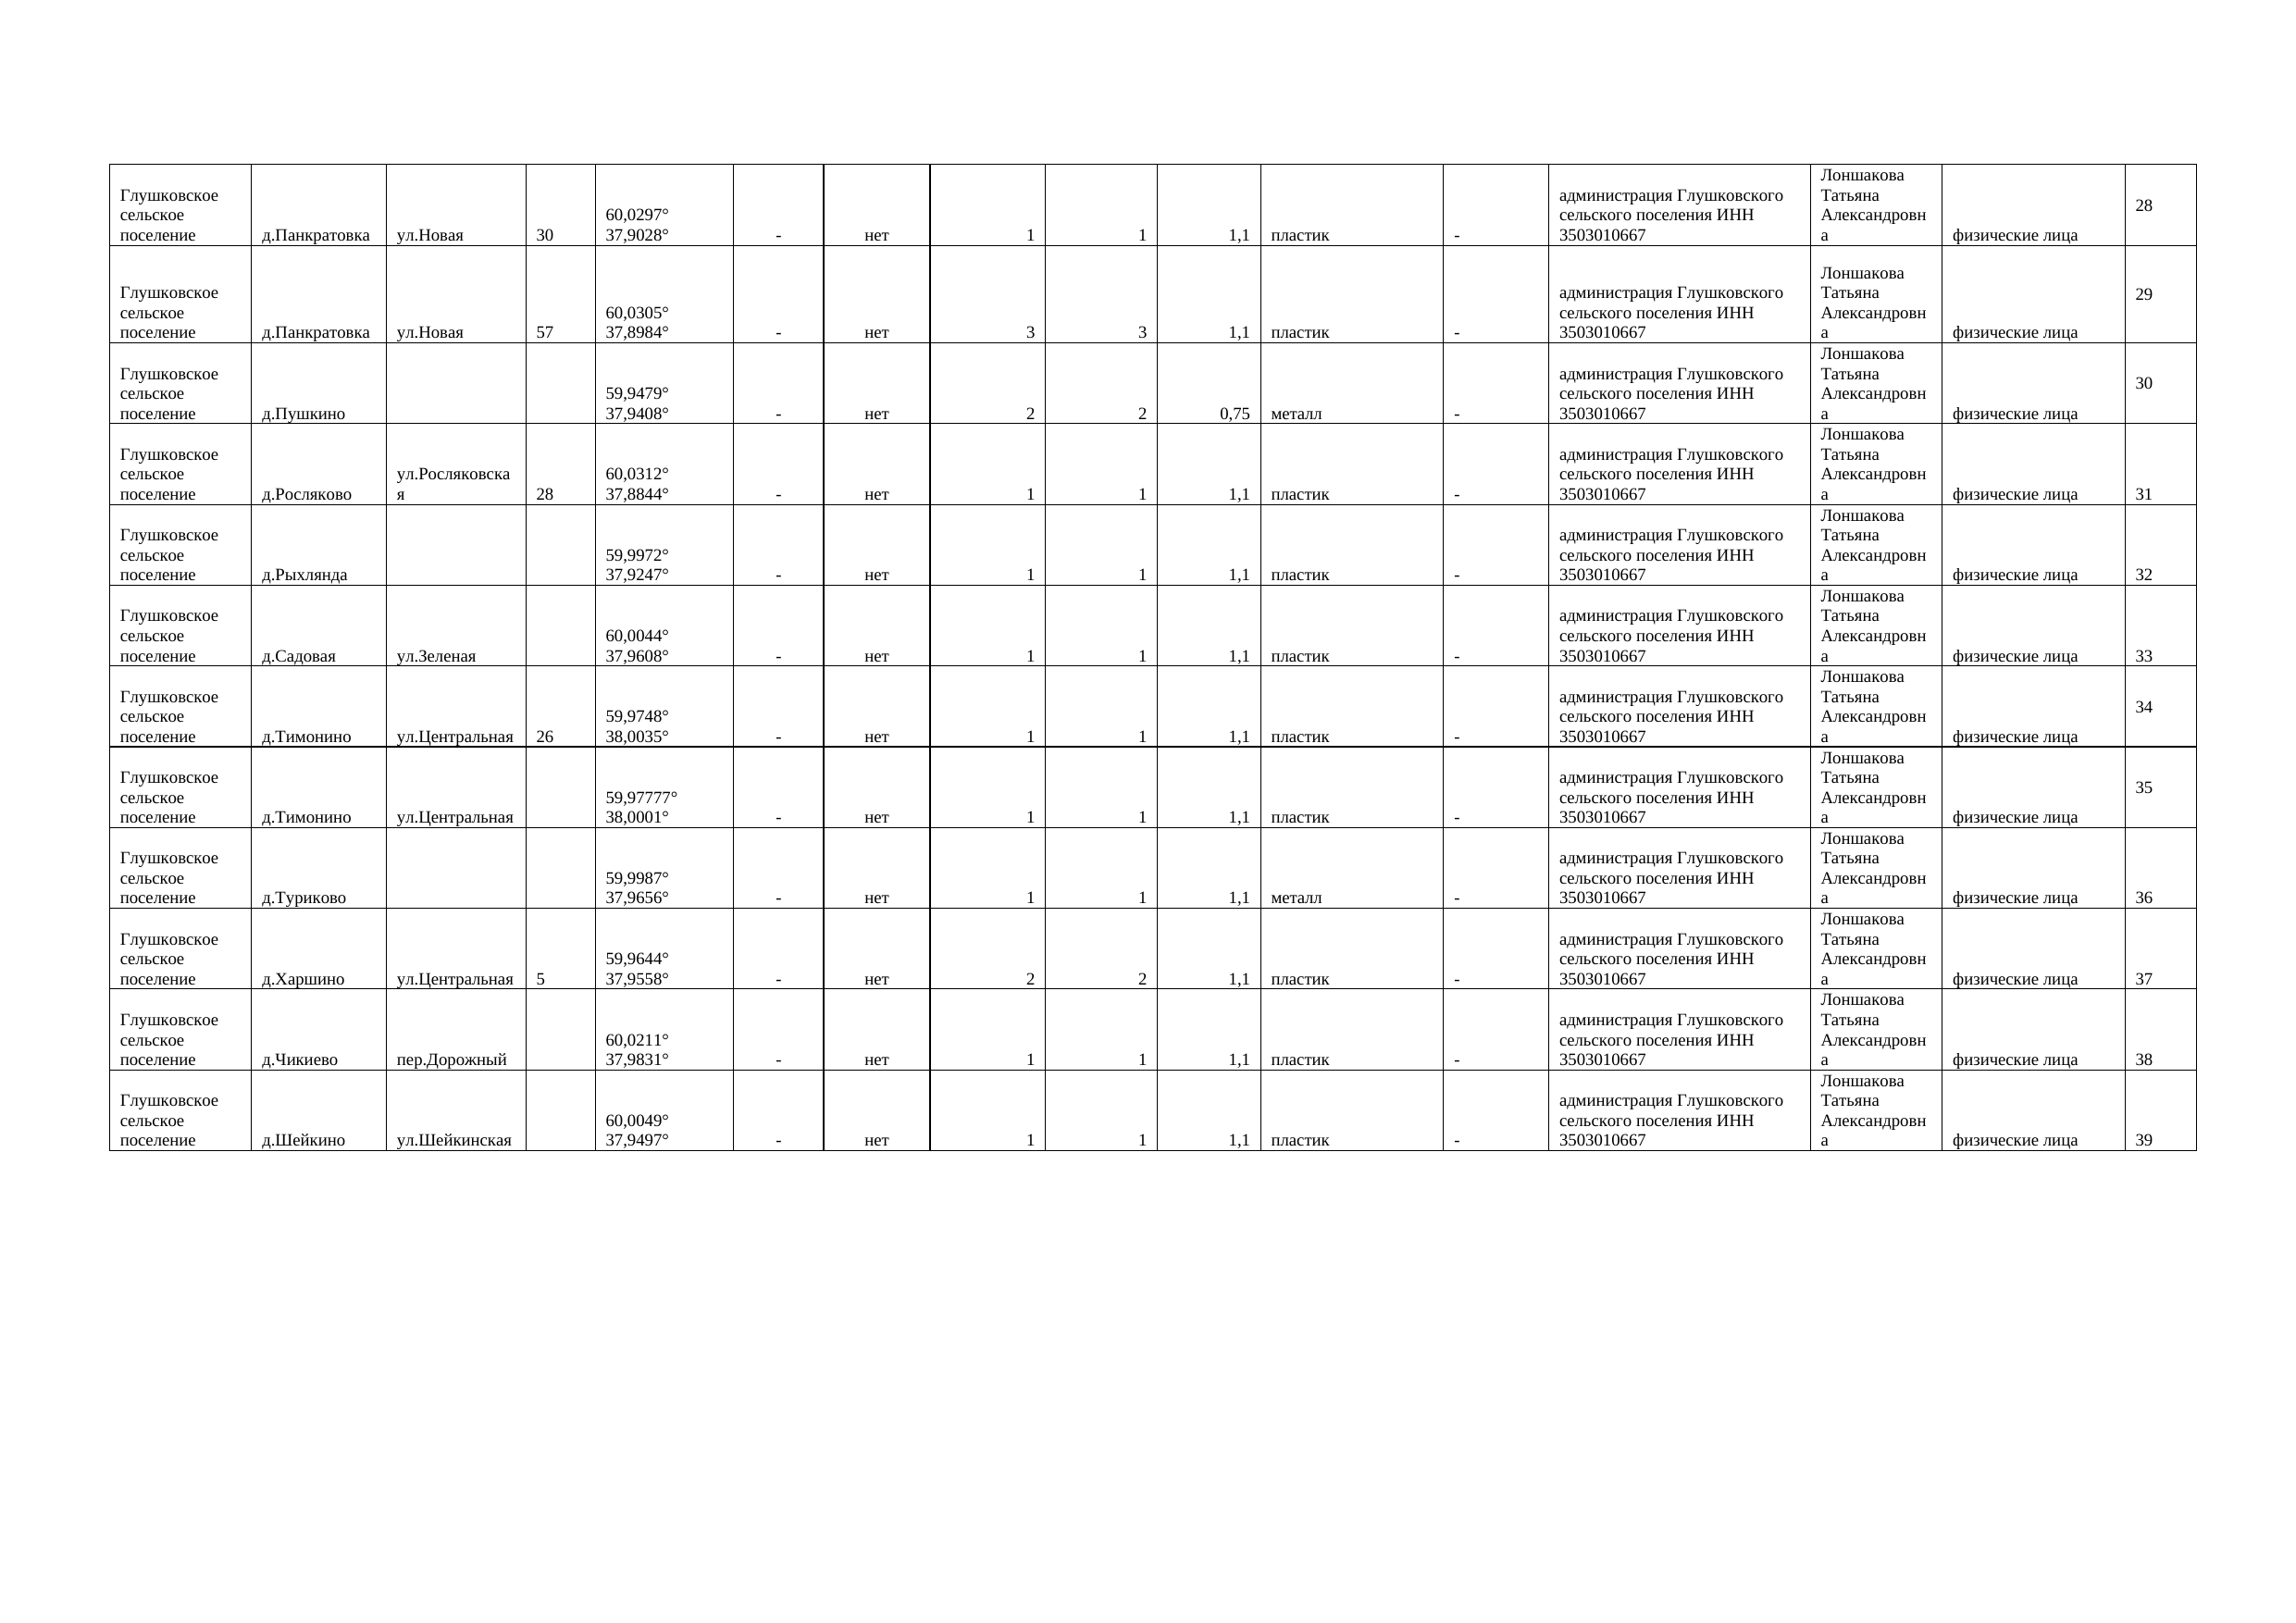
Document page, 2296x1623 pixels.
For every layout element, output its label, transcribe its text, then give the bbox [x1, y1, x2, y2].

table_cell физические лица [1942, 165, 2125, 244]
table_cell 0,75 [1158, 343, 1260, 423]
table_cell 1 [1046, 424, 1157, 503]
table_cell ул.Центральная [387, 909, 526, 988]
table_cell 1,1 [1158, 1071, 1260, 1150]
table_cell Лоншакова Татьяна Александровна [1811, 828, 1942, 908]
table_cell Лоншакова Татьяна Александровна [1811, 989, 1942, 1070]
table_cell физические лица [1942, 246, 2125, 342]
table_cell - [1444, 748, 1548, 827]
table_cell 1 [931, 424, 1045, 503]
table_cell пластик [1261, 165, 1443, 244]
table_cell нет [825, 586, 929, 665]
table_cell ул.Новая [387, 246, 526, 342]
table_cell - [1444, 505, 1548, 585]
table_cell нет [825, 989, 929, 1070]
table_cell 1 [1046, 165, 1157, 244]
table_cell пластик [1261, 989, 1443, 1070]
table_cell 35 [2126, 748, 2196, 827]
table_cell администрация Глушковского сельского поселения ИНН 3503010667 [1549, 748, 1810, 827]
table_cell д.Туриково [252, 828, 386, 908]
table_cell ул.Центральная [387, 748, 526, 827]
table_cell - [1444, 1071, 1548, 1150]
table_cell нет [825, 424, 929, 503]
table_cell - [734, 748, 823, 827]
table_cell 1,1 [1158, 828, 1260, 908]
table_cell - [1444, 343, 1548, 423]
table_cell нет [825, 666, 929, 746]
table_cell - [734, 909, 823, 988]
table_cell - [734, 505, 823, 585]
table_cell 59,9748° 38,0035° [596, 666, 733, 746]
table_cell - [734, 165, 823, 244]
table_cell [110, 165, 251, 244]
table_cell 1,1 [1158, 666, 1260, 746]
table_cell - [1444, 666, 1548, 746]
table_cell металл [1261, 343, 1443, 423]
table_cell - [1444, 165, 1548, 244]
table_cell 33 [2126, 586, 2196, 665]
table_cell [527, 586, 595, 665]
table_cell Лоншакова Татьяна Александровна [1811, 1071, 1942, 1150]
table_cell Лоншакова Татьяна Александровна [1811, 505, 1942, 585]
table_cell 1 [931, 505, 1045, 585]
table_cell 1 [1046, 989, 1157, 1070]
table_cell пластик [1261, 1071, 1443, 1150]
table_cell пластик [1261, 424, 1443, 503]
table_cell администрация Глушковского сельского поселения ИНН 3503010667 [1549, 505, 1810, 585]
table_cell ул.Центральная [387, 666, 526, 746]
table_cell [527, 828, 595, 908]
table_cell нет [825, 1071, 929, 1150]
table_cell администрация Глушковского сельского поселения ИНН 3503010667 [1549, 424, 1810, 503]
table_cell 28 [2126, 165, 2196, 244]
table_cell Глушковское сельское поселение [110, 828, 251, 908]
table_cell Лоншакова Татьяна Александровна [1811, 343, 1942, 423]
table_cell [527, 343, 595, 423]
table_cell администрация Глушковского сельского поселения ИНН 3503010667 [1549, 246, 1810, 342]
table_cell пластик [1261, 586, 1443, 665]
table_cell физические лица [1942, 1071, 2125, 1150]
table_cell Лоншакова Татьяна Александровна [1811, 424, 1942, 503]
table_cell Глушковское сельское поселение [110, 748, 251, 827]
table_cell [1549, 165, 1810, 244]
table_cell 1,1 [1158, 909, 1260, 988]
table_cell - [734, 1071, 823, 1150]
table_cell металл [1261, 828, 1443, 908]
table_cell 37 [2126, 909, 2196, 988]
table_cell 57 [527, 246, 595, 342]
table_cell д.Рыхлянда [252, 505, 386, 585]
table_cell ул.Зеленая [387, 586, 526, 665]
table_cell - [734, 424, 823, 503]
table_cell [387, 828, 526, 908]
table_cell 1 [931, 989, 1045, 1070]
table_cell 5 [527, 909, 595, 988]
table_cell Глушковское сельское поселение [110, 246, 251, 342]
table_cell 59,9987° 37,9656° [596, 828, 733, 908]
table_cell [387, 505, 526, 585]
table_cell Лоншакова Татьяна Александровна [1811, 909, 1942, 988]
table_cell Глушковское сельское поселение [110, 909, 251, 988]
table_cell 1,1 [1158, 989, 1260, 1070]
table_cell ул.Росляковская [387, 424, 526, 503]
table_cell пластик [1261, 909, 1443, 988]
table_cell 1 [1046, 505, 1157, 585]
table_cell нет [825, 828, 929, 908]
table_cell 59,9972° 37,9247° [596, 505, 733, 585]
table_cell 1 [931, 586, 1045, 665]
table_cell Глушковское сельское поселение [110, 343, 251, 423]
table_cell нет [825, 505, 929, 585]
table_cell 1 [1046, 1071, 1157, 1150]
table_cell 60,0312° 37,8844° [596, 424, 733, 503]
table_cell 1 [931, 1071, 1045, 1150]
table_cell д.Росляково [252, 424, 386, 503]
table_cell 34 [2126, 666, 2196, 746]
table_cell нет [825, 748, 929, 827]
table_cell д.Панкратовка [252, 165, 386, 244]
table_cell администрация Глушковского сельского поселения ИНН 3503010667 [1549, 909, 1810, 988]
table_cell 1 [1046, 666, 1157, 746]
table_cell 2 [931, 343, 1045, 423]
table_cell 31 [2126, 424, 2196, 503]
table_cell 1 [931, 748, 1045, 827]
table_cell - [734, 666, 823, 746]
table_cell физические лица [1942, 424, 2125, 503]
table_cell 1,1 [1158, 505, 1260, 585]
table_cell Глушковское сельское поселение [110, 989, 251, 1070]
table_cell 39 [2126, 1071, 2196, 1150]
table_cell 60,0297° 37,9028° [596, 165, 733, 244]
table_cell пластик [1261, 748, 1443, 827]
table_cell [527, 1071, 595, 1150]
table_cell ул.Новая [387, 165, 526, 244]
table_cell нет [825, 909, 929, 988]
table_cell 60,0305° 37,8984° [596, 246, 733, 342]
table_cell 1,1 [1158, 424, 1260, 503]
table_cell 26 [527, 666, 595, 746]
table_cell 59,9644° 37,9558° [596, 909, 733, 988]
table_cell Глушковское сельское поселение [110, 666, 251, 746]
table_cell физические лица [1942, 748, 2125, 827]
table_cell - [734, 828, 823, 908]
table_cell Лоншакова Татьяна Александровна [1811, 748, 1942, 827]
table_cell д.Тимонино [252, 666, 386, 746]
table_cell - [1444, 909, 1548, 988]
table_cell физические лица [1942, 909, 2125, 988]
table_cell ул.Шейкинская [387, 1071, 526, 1150]
table_cell 1 [1046, 828, 1157, 908]
table_cell 1 [931, 165, 1045, 244]
table_cell [527, 989, 595, 1070]
table_cell физические лица [1942, 828, 2125, 908]
table_cell Лоншакова Татьяна Александровна [1811, 666, 1942, 746]
table_cell [527, 505, 595, 585]
table_cell 38 [2126, 989, 2196, 1070]
table_cell - [1444, 424, 1548, 503]
table_cell пластик [1261, 246, 1443, 342]
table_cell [1811, 165, 1942, 244]
table_cell 1,1 [1158, 246, 1260, 342]
table_cell физические лица [1942, 989, 2125, 1070]
table_cell Лоншакова Татьяна Александровна [1811, 246, 1942, 342]
table_cell д.Чикиево [252, 989, 386, 1070]
table_cell д.Харшино [252, 909, 386, 988]
table_cell Глушковское сельское поселение [110, 1071, 251, 1150]
table_cell д.Тимонино [252, 748, 386, 827]
table_cell д.Садовая [252, 586, 386, 665]
table_cell Глушковское сельское поселение [110, 424, 251, 503]
table_cell 1,1 [1158, 748, 1260, 827]
table_cell - [734, 246, 823, 342]
table_cell - [1444, 246, 1548, 342]
table_cell - [734, 586, 823, 665]
table_cell пластик [1261, 666, 1443, 746]
table_cell физические лица [1942, 505, 2125, 585]
table_cell 60,0044° 37,9608° [596, 586, 733, 665]
table_cell Глушковское сельское поселение [110, 586, 251, 665]
table_cell 30 [527, 165, 595, 244]
table_cell д.Шейкино [252, 1071, 386, 1150]
table_cell 60,0211° 37,9831° [596, 989, 733, 1070]
table_cell 1 [1046, 586, 1157, 665]
table_cell администрация Глушковского сельского поселения ИНН 3503010667 [1549, 666, 1810, 746]
table_cell 59,9479° 37,9408° [596, 343, 733, 423]
table_cell 28 [527, 424, 595, 503]
table_cell - [1444, 989, 1548, 1070]
table_cell - [734, 343, 823, 423]
table_cell 1,1 [1158, 586, 1260, 665]
table_cell пер.Дорожный [387, 989, 526, 1070]
table_cell - [1444, 586, 1548, 665]
table_cell нет [825, 165, 929, 244]
table_cell 2 [1046, 343, 1157, 423]
table_cell физические лица [1942, 586, 2125, 665]
table_cell [387, 343, 526, 423]
table_cell физические лица [1942, 343, 2125, 423]
table_cell 30 [2126, 343, 2196, 423]
table_cell администрация Глушковского сельского поселения ИНН 3503010667 [1549, 343, 1810, 423]
table_cell 1 [931, 828, 1045, 908]
table_cell 60,0049° 37,9497° [596, 1071, 733, 1150]
table_cell д.Пушкино [252, 343, 386, 423]
table_cell 2 [931, 909, 1045, 988]
table_cell д.Панкратовка [252, 246, 386, 342]
table_cell нет [825, 343, 929, 423]
table_cell 29 [2126, 246, 2196, 342]
table_cell администрация Глушковского сельского поселения ИНН 3503010667 [1549, 828, 1810, 908]
table_cell администрация Глушковского сельского поселения ИНН 3503010667 [1549, 1071, 1810, 1150]
table_cell 1 [1046, 748, 1157, 827]
table_cell Лоншакова Татьяна Александровна [1811, 586, 1942, 665]
table_cell Глушковское сельское поселение [110, 505, 251, 585]
table_cell - [1444, 828, 1548, 908]
table_cell 1,1 [1158, 165, 1260, 244]
table_cell пластик [1261, 505, 1443, 585]
table_cell нет [825, 246, 929, 342]
table_cell администрация Глушковского сельского поселения ИНН 3503010667 [1549, 989, 1810, 1070]
table_cell 1 [931, 666, 1045, 746]
table_cell [527, 748, 595, 827]
table_cell 59,97777° 38,0001° [596, 748, 733, 827]
table_cell 3 [931, 246, 1045, 342]
table_cell администрация Глушковского сельского поселения ИНН 3503010667 [1549, 586, 1810, 665]
table_cell - [734, 989, 823, 1070]
table_cell физические лица [1942, 666, 2125, 746]
table_cell 2 [1046, 909, 1157, 988]
table_cell 3 [1046, 246, 1157, 342]
table_cell 32 [2126, 505, 2196, 585]
table_cell 36 [2126, 828, 2196, 908]
